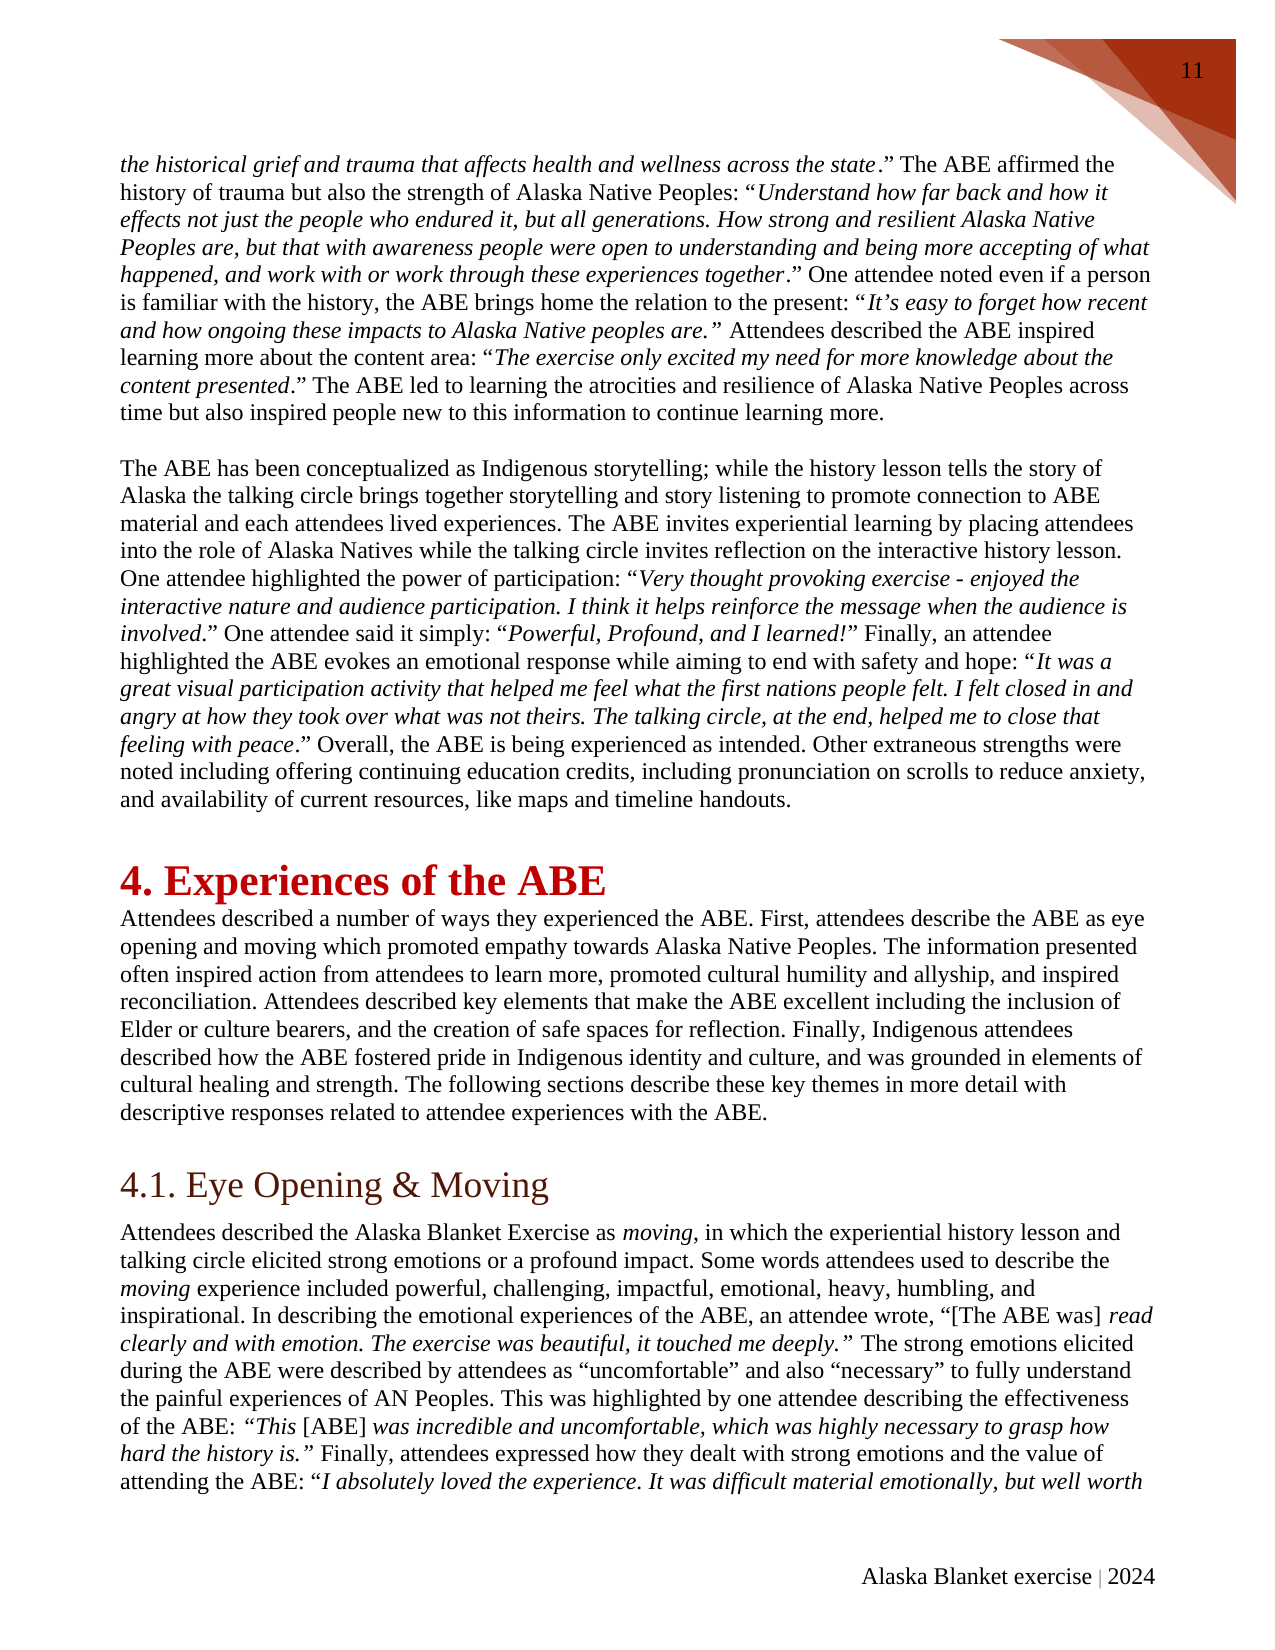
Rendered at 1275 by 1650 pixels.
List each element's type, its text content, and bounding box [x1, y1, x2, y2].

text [120, 1218, 1155, 1494]
text The ABE has been conceptualized as Indigenous storytelling; while the history lesson tells the story of Alaska the talking circle brings together storytelling and story listening to promote connection to ABE material and each attendees lived experiences. The ABE invites experiential learning by placing attendees into the role of Alaska Natives while the talking circle invites reflection on the interactive history lesson. One attendee highlighted the power of participation: “Very thought provoking exercise - enjoyed the interactive nature and audience participation. I think it helps reinforce the message when the audience is involved.” One attendee said it simply: “Powerful, Profound, and I learned!” Finally, an attendee highlighted the ABE evokes an emotional response while aiming to end with safety and hope: “It was a great visual participation activity that helped me feel what the first nations people felt. I felt closed in and angry at how they took over what was not theirs. The talking circle, at the end, helped me to close that feeling with peace.” Overall, the ABE is being experienced as intended. Other extraneous strengths were noted including offering continuing education credits, including pronunciation on scrolls to reduce anxiety, and availability of current resources, like maps and timeline handouts. [120, 454, 1155, 812]
subtitle 4. Experiences of the ABE [120, 854, 1155, 904]
list Attendees described a number of ways they experienced the ABE. First, attendees describe the ABE as eye opening and moving which promoted empathy towards Alaska Native Peoples. The information presented often inspired action from attendees to learn more, promoted cultural humility and allyship, and inspired reconciliation. Attendees described key elements that make the ABE excellent including the inclusion of Elder or culture bearers, and the creation of safe spaces for reflection. Finally, Indigenous attendees described how the ABE fostered pride in Indigenous identity and culture, and was grounded in elements of cultural healing and strength. The following sections describe these key themes in more detail with descriptive responses related to attendee experiences with the ABE. [120, 904, 1155, 1125]
subtitle 4.1. Eye Opening & Moving [120, 1163, 1155, 1206]
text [120, 150, 1155, 426]
picture [997, 39, 1236, 205]
